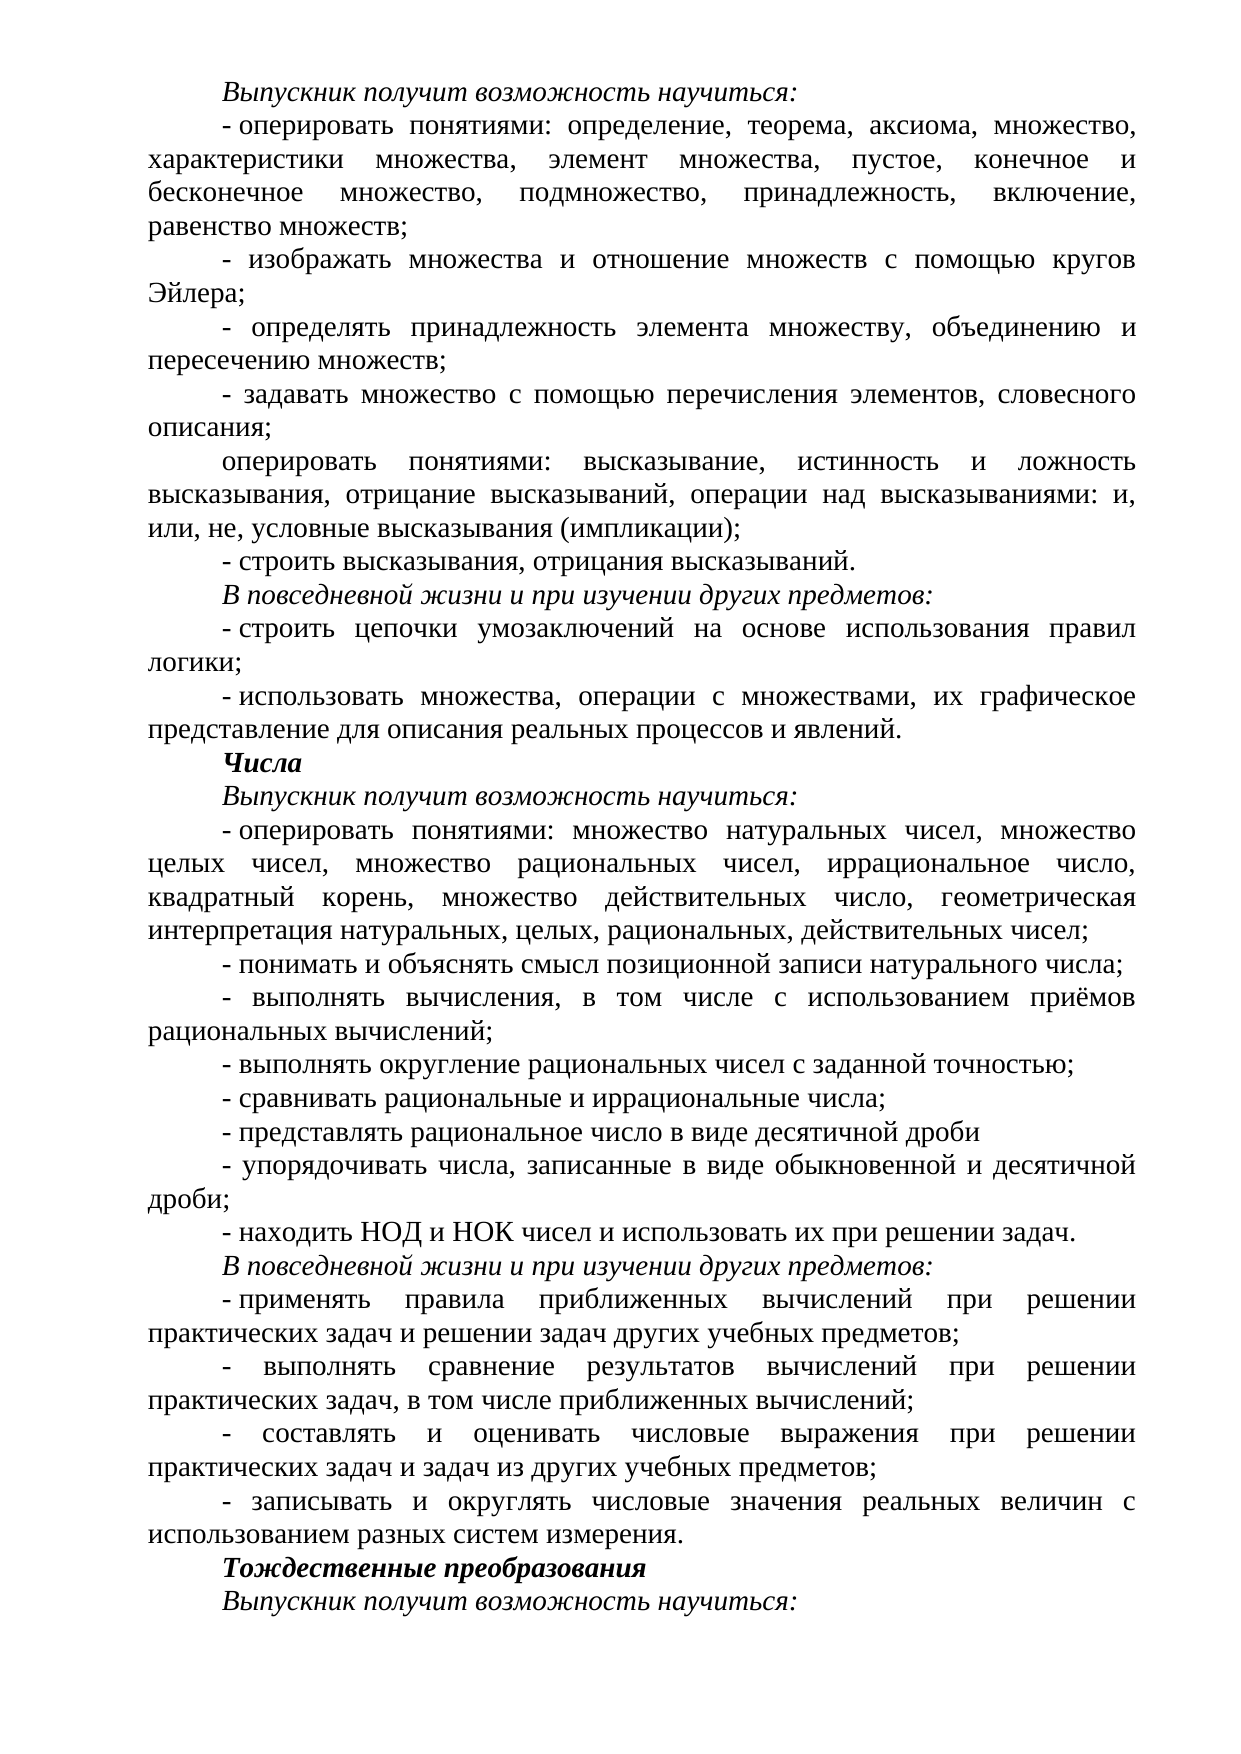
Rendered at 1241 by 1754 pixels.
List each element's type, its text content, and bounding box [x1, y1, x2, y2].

text - строить высказывания, отрицания высказываний. [148, 543, 1137, 577]
text - составлять и оценивать числовые выражения при решении практических задач и задач из других учебных предметов; [148, 1416, 1137, 1483]
text - оперировать понятиями: множество натуральных чисел, множество целых чисел, множество рациональных чисел, иррациональное число, квадратный корень, множество действительных число, геометрическая интерпретация натуральных, целых, рациональных, действительных чисел; [148, 812, 1137, 946]
text - применять правила приближенных вычислений при решении практических задач и решении задач других учебных предметов; [148, 1281, 1137, 1348]
text Выпускник получит возможность научиться: [148, 1583, 1137, 1617]
text Числа [148, 745, 1137, 778]
text Выпускник получит возможность научиться: [148, 74, 1137, 107]
text - упорядочивать числа, записанные в виде обыкновенной и десятичной дроби; [148, 1147, 1137, 1214]
text - выполнять вычисления, в том числе с использованием приёмов рациональных вычислений; [148, 979, 1137, 1047]
text - использовать множества, операции с множествами, их графическое представление для описания реальных процессов и явлений. [148, 678, 1137, 745]
text В повседневной жизни и при изучении других предметов: [148, 1248, 1137, 1281]
text - выполнять сравнение результатов вычислений при решении практических задач, в том числе приближенных вычислений; [148, 1348, 1137, 1416]
text - записывать и округлять числовые значения реальных величин с использованием разных систем измерения. [148, 1483, 1137, 1550]
text Выпускник получит возможность научиться: [148, 778, 1137, 812]
text оперировать понятиями: высказывание, истинность и ложность высказывания, отрицание высказываний, операции над высказываниями: и, или, не, условные высказывания (импликации); [148, 443, 1137, 543]
text - задавать множество с помощью перечисления элементов, словесного описания; [148, 376, 1137, 443]
text - представлять рациональное число в виде десятичной дроби [148, 1114, 1137, 1147]
text - находить НОД и НОК чисел и использовать их при решении задач. [148, 1214, 1137, 1248]
text - выполнять округление рациональных чисел с заданной точностью; [148, 1047, 1137, 1080]
text - изображать множества и отношение множеств с помощью кругов Эйлера; [148, 242, 1137, 309]
text - сравнивать рациональные и иррациональные числа; [148, 1080, 1137, 1114]
text - определять принадлежность элемента множеству, объединению и пересечению множеств; [148, 309, 1137, 376]
text - строить цепочки умозаключений на основе использования правил логики; [148, 611, 1137, 678]
text - оперировать понятиями: определение, теорема, аксиома, множество, характеристики множества, элемент множества, пустое, конечное и бесконечное множество, подмножество, принадлежность, включение, равенство множеств; [148, 107, 1137, 242]
text - понимать и объяснять смысл позиционной записи натурального числа; [148, 946, 1137, 979]
text В повседневной жизни и при изучении других предметов: [148, 577, 1137, 611]
text Тождественные преобразования [148, 1550, 1137, 1583]
